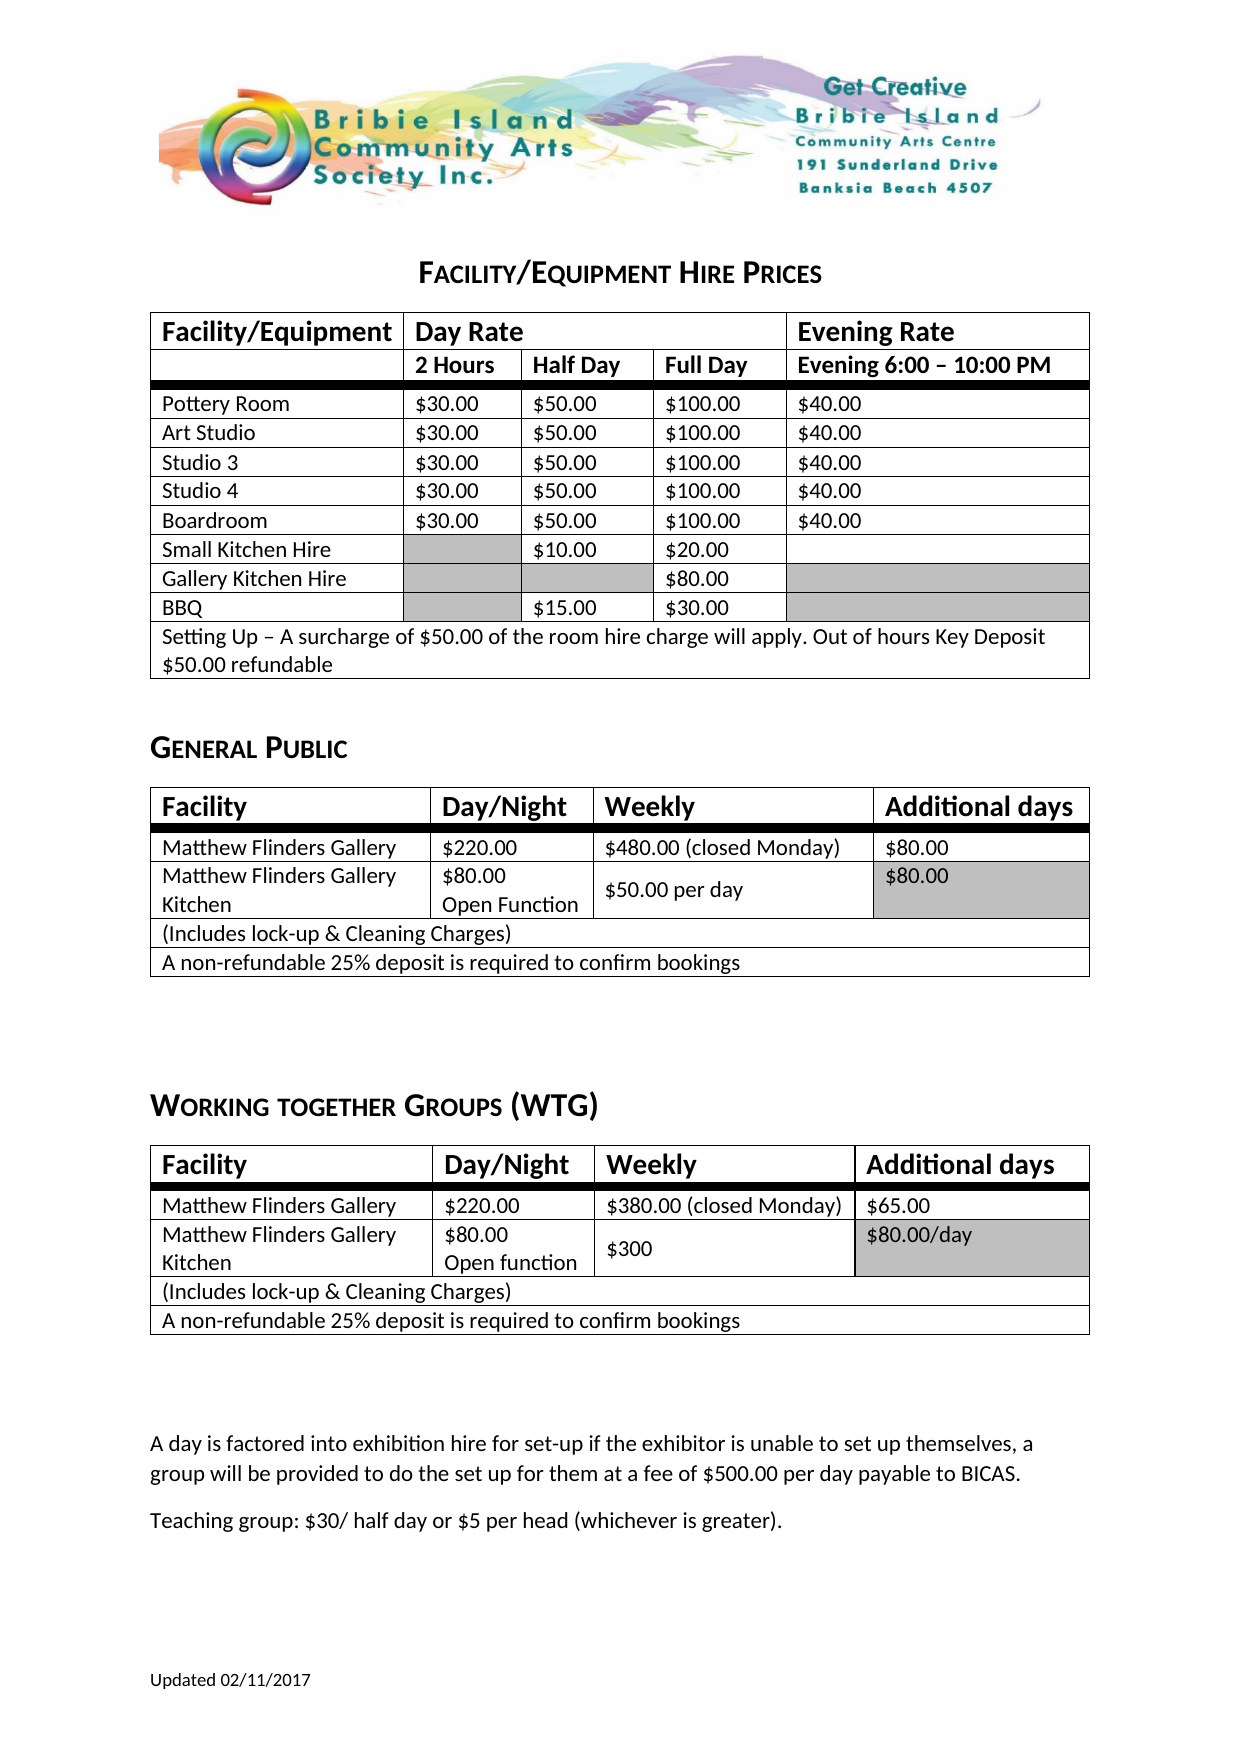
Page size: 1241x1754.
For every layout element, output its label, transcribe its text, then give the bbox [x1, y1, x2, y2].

table_header Day Rate [404, 313, 786, 348]
table_cell $50.00 per day [594, 862, 873, 918]
table_cell $50.00 [522, 390, 653, 417]
table_cell $50.00 [522, 506, 653, 534]
table_cell (Includes lock-up & Cleaning Charges) [151, 919, 1089, 947]
table_header Day/Night [433, 1146, 594, 1182]
table_header Weekly [594, 788, 873, 823]
table_cell $80.00 Open Function [431, 862, 593, 918]
table_cell $30.00 [654, 593, 786, 621]
table_cell [787, 535, 1089, 563]
table_cell $15.00 [522, 593, 653, 621]
table_cell BBQ [151, 593, 403, 621]
table_cell Half Day [522, 350, 653, 380]
table_cell $40.00 [787, 390, 1089, 417]
table_cell Boardroom [151, 506, 403, 534]
text Working together Groups (WTG) [150, 1084, 1090, 1125]
table_header Facility [151, 1146, 432, 1182]
table_cell [522, 564, 653, 592]
table_cell Studio 3 [151, 448, 403, 476]
table_cell $80.00 [874, 833, 1089, 861]
table_cell $30.00 [404, 506, 521, 534]
table_cell $100.00 [654, 390, 786, 417]
table_cell $100.00 [654, 419, 786, 447]
table_cell $220.00 [431, 833, 593, 861]
table_header Additional days [874, 788, 1089, 823]
table_cell (Includes lock-up & Cleaning Charges) [151, 1277, 1089, 1305]
table_cell $30.00 [404, 477, 521, 505]
table_cell A non-refundable 25% deposit is required to confirm bookings [151, 1306, 1089, 1334]
table_cell [404, 593, 521, 621]
table_header Day/Night [431, 788, 593, 823]
table_cell Matthew Flinders Gallery [151, 833, 430, 861]
table_cell $50.00 [522, 448, 653, 476]
text General Public [150, 726, 1090, 767]
table_cell Setting Up – A surcharge of $50.00 of the room hire charge will apply. Out of hours Key Deposit $50.00 refundable [151, 622, 1089, 678]
table_cell Studio 4 [151, 477, 403, 505]
table_cell A non-refundable 25% deposit is required to confirm bookings [151, 948, 1089, 976]
table_header Facility/Equipment [151, 313, 403, 348]
table_cell [404, 564, 521, 592]
table_header Additional days [856, 1146, 1089, 1182]
table_cell 2 Hours [404, 350, 521, 380]
table_cell $10.00 [522, 535, 653, 563]
table_cell $50.00 [522, 477, 653, 505]
table_cell $80.00 Open function [433, 1220, 594, 1276]
table_cell [151, 350, 403, 380]
table_cell Pottery Room [151, 390, 403, 417]
table_cell Full Day [654, 350, 786, 380]
table_cell $100.00 [654, 448, 786, 476]
table_cell $100.00 [654, 506, 786, 534]
table_cell $40.00 [787, 506, 1089, 534]
table_cell Matthew Flinders Gallery [151, 1191, 432, 1219]
picture [157, 44, 1080, 219]
table_cell $30.00 [404, 419, 521, 447]
table_cell $40.00 [787, 477, 1089, 505]
text A day is factored into exhibition hire for set-up if the exhibitor is unable to set up themselves, a group will be provided to do the set up for them at a fee of $500.00 per day payable to BICAS. [150, 1429, 1090, 1487]
table_cell $300 [595, 1220, 854, 1276]
table_cell [787, 593, 1089, 621]
table_cell $80.00 [874, 862, 1089, 918]
table_cell $380.00 (closed Monday) [595, 1191, 854, 1219]
table_cell $80.00/day [856, 1220, 1089, 1276]
table_cell Small Kitchen Hire [151, 535, 403, 563]
table_cell $40.00 [787, 448, 1089, 476]
table_cell $20.00 [654, 535, 786, 563]
table_cell $30.00 [404, 448, 521, 476]
table_cell [404, 535, 521, 563]
table_cell $30.00 [404, 390, 521, 417]
table_cell $65.00 [856, 1191, 1089, 1219]
table_cell $480.00 (closed Monday) [594, 833, 873, 861]
table_cell $50.00 [522, 419, 653, 447]
table_cell Matthew Flinders Gallery Kitchen [151, 1220, 432, 1276]
table_header Evening Rate [787, 313, 1089, 348]
table_cell $220.00 [433, 1191, 594, 1219]
table_cell $40.00 [787, 419, 1089, 447]
table_cell Gallery Kitchen Hire [151, 564, 403, 592]
table_cell [787, 564, 1089, 592]
table_cell Evening 6:00 – 10:00 PM [787, 350, 1089, 380]
table_header Weekly [595, 1146, 854, 1182]
table_cell Art Studio [151, 419, 403, 447]
table_cell $100.00 [654, 477, 786, 505]
text Teaching group: $30/ half day or $5 per head (whichever is greater). [150, 1506, 1090, 1534]
table_header Facility [151, 788, 430, 823]
table_cell Matthew Flinders Gallery Kitchen [151, 862, 430, 918]
table_cell $80.00 [654, 564, 786, 592]
